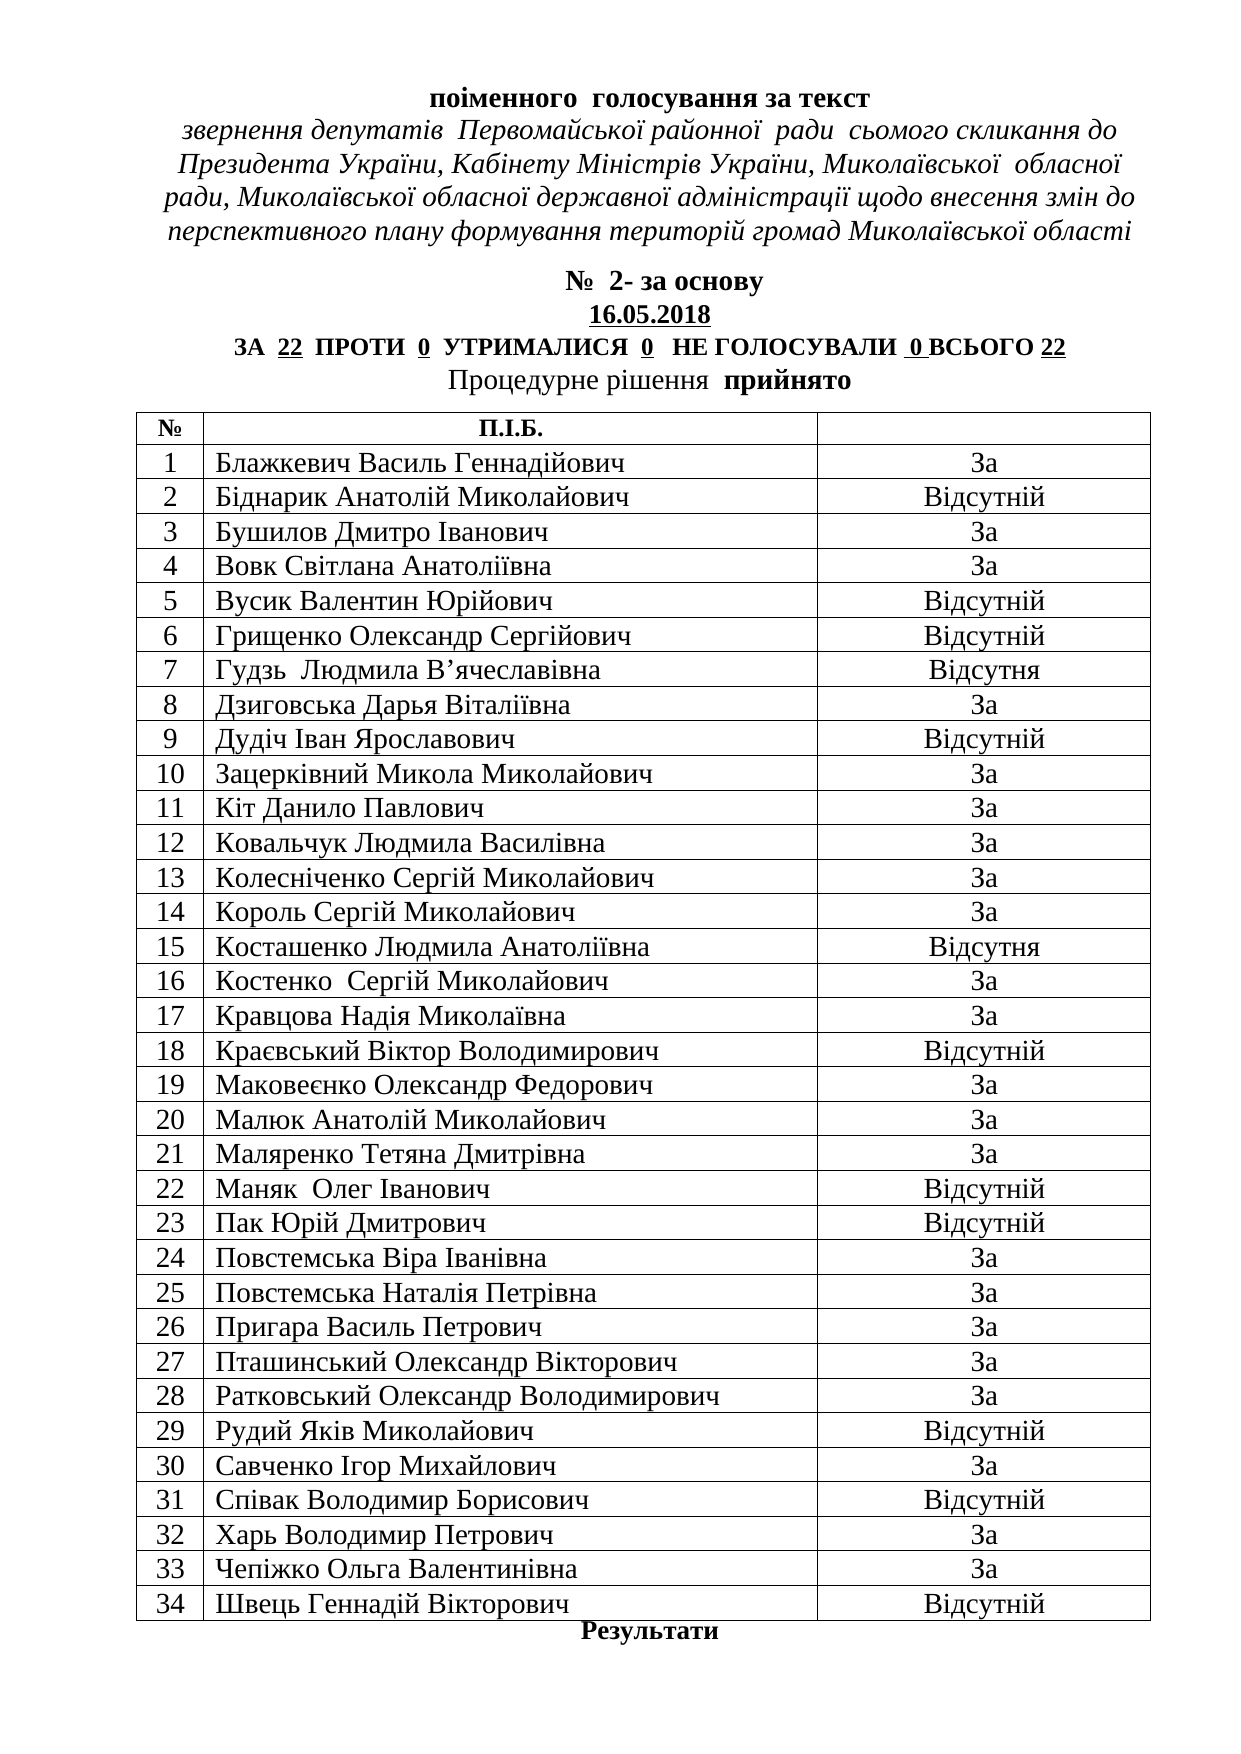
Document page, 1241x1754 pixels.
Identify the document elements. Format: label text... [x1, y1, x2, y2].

table_cell 5 [137, 583, 203, 617]
table_cell Співак Володимир Борисович [204, 1482, 817, 1516]
text поіменного голосування за текст [150, 88, 1149, 112]
table_cell Костенко Сергій Миколайович [204, 964, 817, 997]
table_cell 2 [137, 479, 203, 513]
table_cell Вовк Світлана Анатоліївна [204, 549, 817, 582]
table_cell 17 [137, 998, 203, 1032]
table_cell За [818, 756, 1150, 789]
table_cell Савченко Ігор Михайлович [204, 1448, 817, 1481]
table_cell 12 [137, 825, 203, 859]
table_cell За [818, 860, 1150, 893]
table_cell Маняк Олег Іванович [204, 1171, 817, 1204]
table_cell За [818, 791, 1150, 824]
table_cell 3 [137, 514, 203, 547]
table_cell За [818, 1551, 1150, 1585]
table_cell Відсутній [818, 1413, 1150, 1447]
table_cell Грищенко Олександр Сергійович [204, 618, 817, 651]
table_cell Пригара Василь Петрович [204, 1309, 817, 1343]
table_cell За [818, 1240, 1150, 1274]
table_cell 28 [137, 1379, 203, 1412]
table_cell 10 [137, 756, 203, 789]
table_cell Маковеєнко Олександр Федорович [204, 1067, 817, 1101]
table_cell 13 [137, 860, 203, 893]
table_cell Косташенко Людмила Анатоліївна [204, 929, 817, 962]
table_cell 4 [137, 549, 203, 582]
table_cell За [818, 825, 1150, 859]
table_cell Відсутній [818, 618, 1150, 651]
table_cell 15 [137, 929, 203, 962]
table_cell За [818, 549, 1150, 582]
table_cell 23 [137, 1206, 203, 1239]
table_cell Ратковський Олександр Володимирович [204, 1379, 817, 1412]
table_cell Відсутній [818, 721, 1150, 755]
table_cell Пташинський Олександр Вікторович [204, 1344, 817, 1377]
table_cell Харь Володимир Петрович [204, 1517, 817, 1550]
table_cell 1 [137, 445, 203, 478]
table_cell Дзиговська Дарья Віталіївна [204, 687, 817, 720]
table_cell Зацерківний Микола Миколайович [204, 756, 817, 789]
table_cell 9 [137, 721, 203, 755]
text № 2- за основу [148, 263, 1152, 297]
table_cell 21 [137, 1136, 203, 1170]
table_cell 34 [137, 1586, 203, 1619]
table_cell Краєвський Віктор Володимирович [204, 1033, 817, 1066]
table_cell 14 [137, 894, 203, 928]
table_cell 18 [137, 1033, 203, 1066]
table_cell Відсутній [818, 1033, 1150, 1066]
table_cell Пак Юрій Дмитрович [204, 1206, 817, 1239]
table_cell Блажкевич Василь Геннадійович [204, 445, 817, 478]
text Процедурне рішення прийнято [148, 362, 1152, 396]
table_cell Повстемська Наталія Петрівна [204, 1275, 817, 1308]
text звернення депутатів Первомайської районної ради сьомого скликання до Президента України, Кабінету Міністрів України, Миколаївської обласної ради, Миколаївської обласної державної адміністрації щодо внесення змін до перспективного плану формування територій громад Миколаївської області [148, 112, 1152, 246]
table_cell Відсутній [818, 1586, 1150, 1619]
table_cell Швець Геннадій Вікторович [204, 1586, 817, 1619]
table_cell Маляренко Тетяна Дмитрівна [204, 1136, 817, 1170]
table_cell За [818, 1136, 1150, 1170]
table_cell За [818, 1448, 1150, 1481]
table_cell Колесніченко Сергій Миколайович [204, 860, 817, 893]
table_cell Кравцова Надія Миколаївна [204, 998, 817, 1032]
table_cell 7 [137, 652, 203, 686]
table_cell 29 [137, 1413, 203, 1447]
table_cell 31 [137, 1482, 203, 1516]
table_cell За [818, 1309, 1150, 1343]
text ЗА 22 ПРОТИ 0 УТРИМАЛИСЯ 0 НЕ ГОЛОСУВАЛИ 0 ВСЬОГО 22 [148, 332, 1152, 360]
table_cell 27 [137, 1344, 203, 1377]
table_cell Рудий Яків Миколайович [204, 1413, 817, 1447]
table_cell 32 [137, 1517, 203, 1550]
table_cell За [818, 1067, 1150, 1101]
text 16.05.2018 [148, 299, 1152, 330]
table_cell За [818, 1102, 1150, 1135]
table_cell Відсутній [818, 583, 1150, 617]
table_cell За [818, 894, 1150, 928]
table_cell 26 [137, 1309, 203, 1343]
table_cell За [818, 1517, 1150, 1550]
table_cell Чепіжко Ольга Валентинівна [204, 1551, 817, 1585]
table_cell 30 [137, 1448, 203, 1481]
table_cell Гудзь Людмила В’ячеславівна [204, 652, 817, 686]
table_cell 24 [137, 1240, 203, 1274]
table_cell Відсутня [818, 652, 1150, 686]
table_cell Кіт Данило Павлович [204, 791, 817, 824]
table_cell 20 [137, 1102, 203, 1135]
table_cell 16 [137, 964, 203, 997]
table_cell Біднарик Анатолій Миколайович [204, 479, 817, 513]
table_cell За [818, 514, 1150, 547]
table_cell 33 [137, 1551, 203, 1585]
table_cell Дудіч Іван Ярославович [204, 721, 817, 755]
table_cell Ковальчук Людмила Василівна [204, 825, 817, 859]
table_cell Малюк Анатолій Миколайович [204, 1102, 817, 1135]
table_cell За [818, 687, 1150, 720]
table_cell Відсутній [818, 1171, 1150, 1204]
table_cell За [818, 998, 1150, 1032]
table_header [818, 413, 1150, 444]
table_cell Вусик Валентин Юрійович [204, 583, 817, 617]
table_cell Відсутній [818, 1482, 1150, 1516]
table_cell Бушилов Дмитро Іванович [204, 514, 817, 547]
table_header № [137, 413, 203, 444]
table_cell Відсутній [818, 1206, 1150, 1239]
table_cell За [818, 964, 1150, 997]
table_cell 19 [137, 1067, 203, 1101]
table_cell За [818, 1379, 1150, 1412]
table_cell Відсутня [818, 929, 1150, 962]
table_cell За [818, 1275, 1150, 1308]
text Результати [150, 1621, 1149, 1644]
table_cell 6 [137, 618, 203, 651]
table_cell 22 [137, 1171, 203, 1204]
table_cell Король Сергій Миколайович [204, 894, 817, 928]
table_cell 11 [137, 791, 203, 824]
table_cell Повстемська Віра Іванівна [204, 1240, 817, 1274]
table_cell 25 [137, 1275, 203, 1308]
table_header П.І.Б. [204, 413, 817, 444]
table_cell 8 [137, 687, 203, 720]
table_cell Відсутній [818, 479, 1150, 513]
table_cell За [818, 445, 1150, 478]
table_cell За [818, 1344, 1150, 1377]
